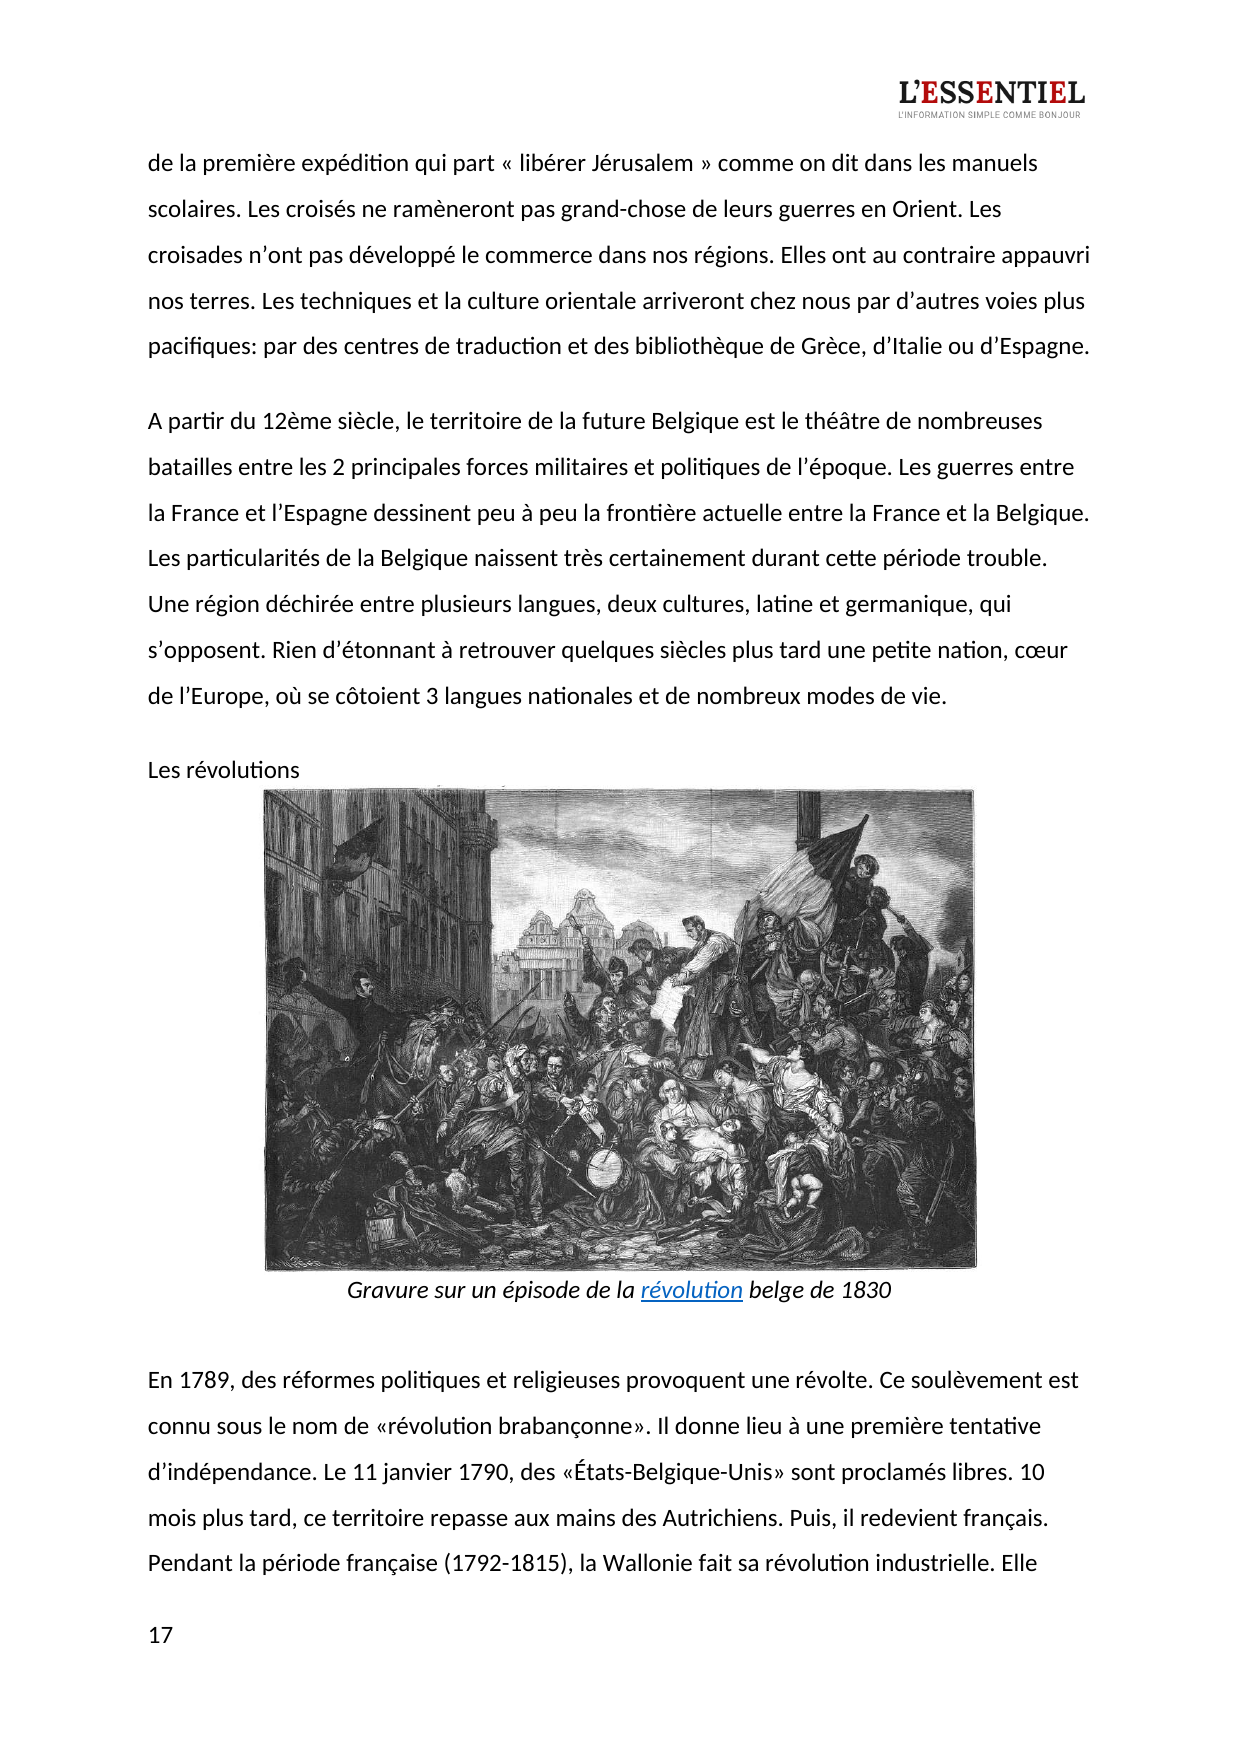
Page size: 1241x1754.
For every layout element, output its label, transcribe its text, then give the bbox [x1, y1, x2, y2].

text A partir du 12ème siècle, le territoire de la future Belgique est le théâtre de nombreuses batailles entre les 2 principales forces militaires et politiques de l’époque. Les guerres entre la France et l’Espagne dessinent peu à peu la frontière actuelle entre la France et la Belgique. Les particularités de la Belgique naissent très certainement durant cette période trouble. Une région déchirée entre plusieurs langues, deux cultures, latine et germanique, qui s’opposent. Rien d’étonnant à retrouver quelques siècles plus tard une petite nation, cœur de l’Europe, où se côtoient 3 langues nationales et de nombreux modes de vie. [148, 405, 1093, 710]
text Les révolutions [148, 755, 1093, 785]
picture [258, 785, 982, 1275]
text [148, 1364, 1093, 1578]
picture [892, 73, 1093, 132]
text Gravure sur un épisode de la révolution belge de 1830 [148, 1274, 1093, 1305]
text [148, 148, 1093, 361]
